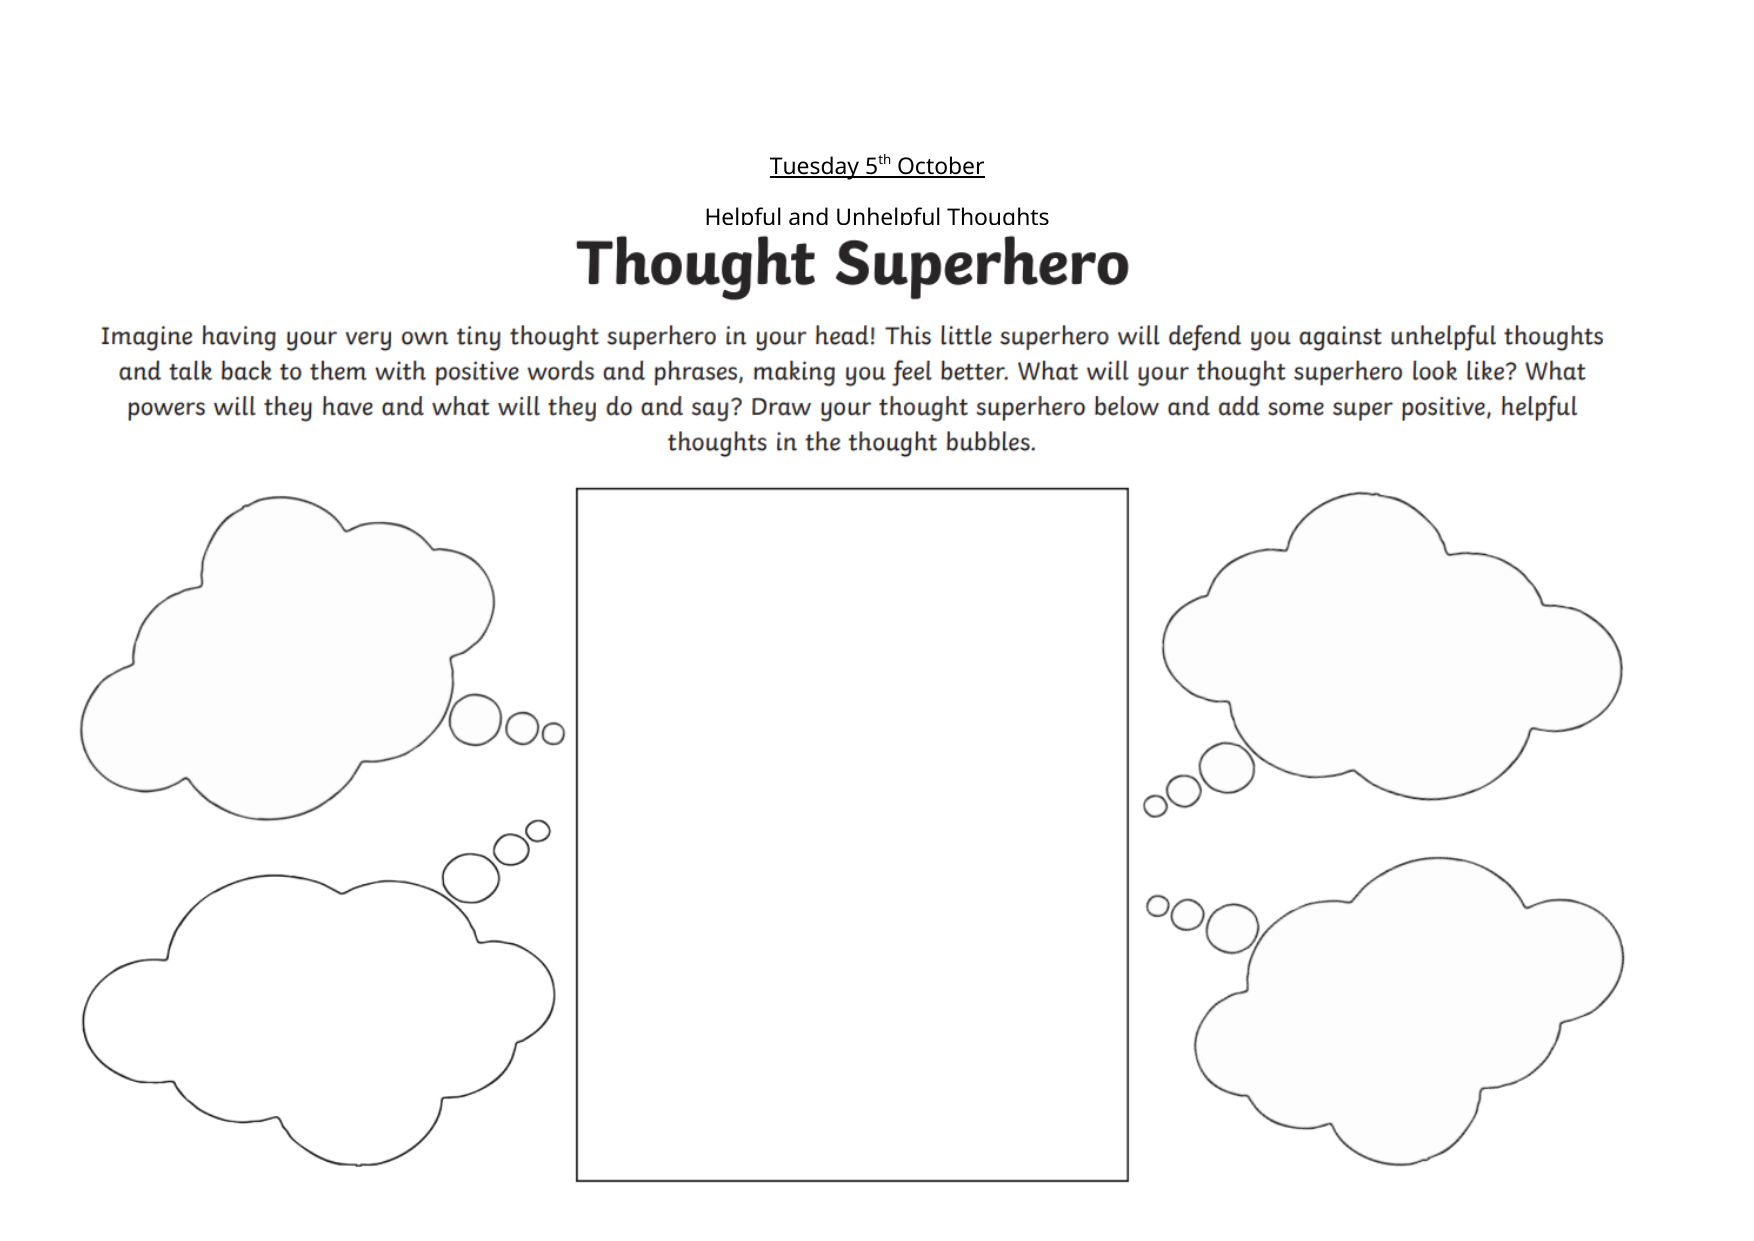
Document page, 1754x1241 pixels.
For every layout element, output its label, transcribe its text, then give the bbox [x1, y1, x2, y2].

text Tuesday 5th October [150, 150, 1604, 181]
text Helpful and Unhelpful Thoughts [150, 200, 1604, 225]
picture [50, 225, 1656, 1194]
